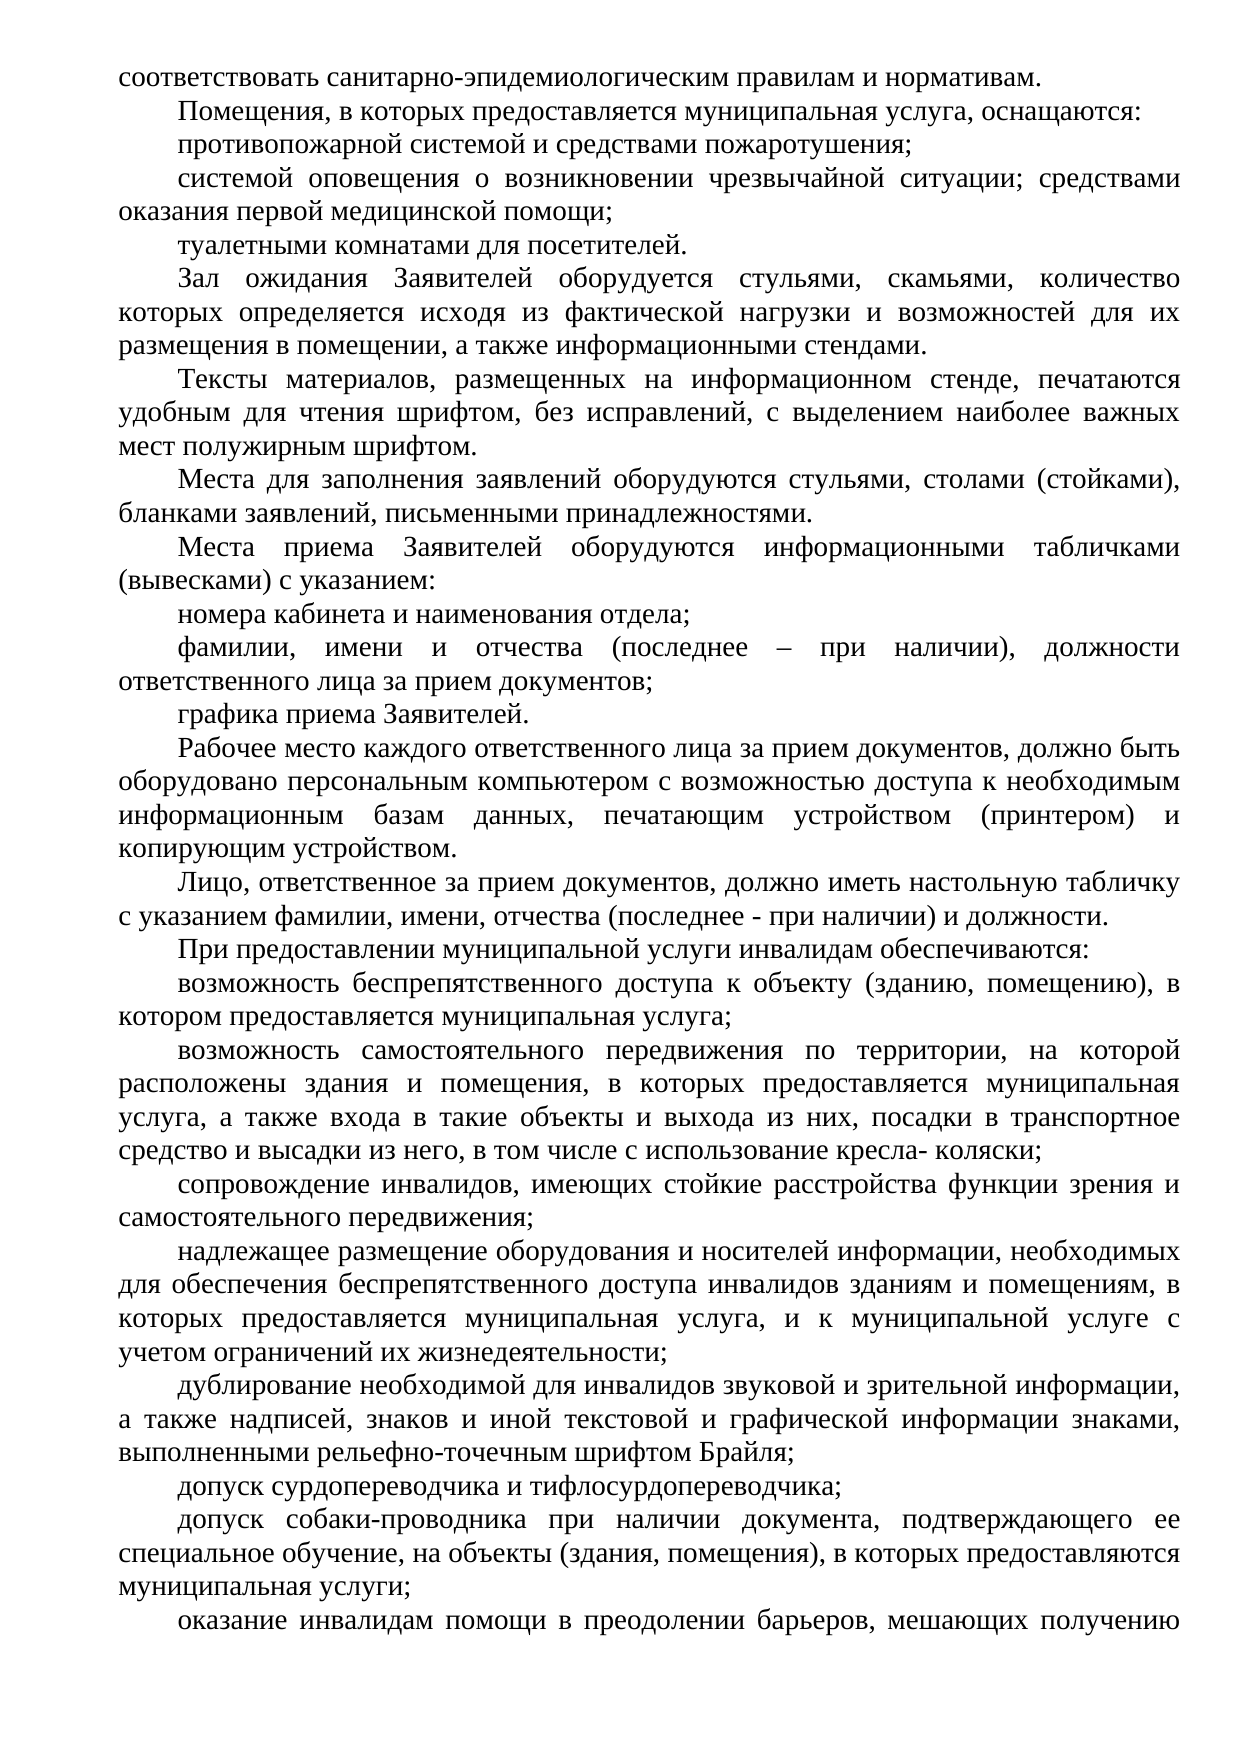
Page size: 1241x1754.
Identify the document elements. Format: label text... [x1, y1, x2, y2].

text надлежащее размещение оборудования и носителей информации, необходимых для обеспечения беспрепятственного доступа инвалидов зданиям и помещениям, в которых предоставляется муниципальная услуга, и к муниципальной услуге с учетом ограничений их жизнедеятельности; [118, 1233, 1181, 1367]
text допуск сурдопереводчика и тифлосурдопереводчика; [118, 1468, 1181, 1501]
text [118, 1602, 1181, 1636]
text Рабочее место каждого ответственного лица за прием документов, должно быть оборудовано персональным компьютером с возможностью доступа к необходимым информационным базам данных, печатающим устройством (принтером) и копирующим устройством. [118, 730, 1181, 864]
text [118, 59, 1181, 93]
text фамилии, имени и отчества (последнее – при наличии), должности ответственного лица за прием документов; [118, 629, 1181, 696]
text графика приема Заявителей. [118, 696, 1181, 730]
text противопожарной системой и средствами пожаротушения; [118, 126, 1181, 160]
text туалетными комнатами для посетителей. [118, 227, 1181, 260]
text Лицо, ответственное за прием документов, должно иметь настольную табличку с указанием фамилии, имени, отчества (последнее - при наличии) и должности. [118, 864, 1181, 931]
text системой оповещения о возникновении чрезвычайной ситуации; средствами оказания первой медицинской помощи; [118, 160, 1181, 227]
text Зал ожидания Заявителей оборудуется стульями, скамьями, количество которых определяется исходя из фактической нагрузки и возможностей для их размещения в помещении, а также информационными стендами. [118, 260, 1181, 361]
text Помещения, в которых предоставляется муниципальная услуга, оснащаются: [118, 93, 1181, 126]
text Места для заполнения заявлений оборудуются стульями, столами (стойками), бланками заявлений, письменными принадлежностями. [118, 462, 1181, 529]
text При предоставлении муниципальной услуги инвалидам обеспечиваются: [118, 931, 1181, 965]
text Места приема Заявителей оборудуются информационными табличками (вывесками) с указанием: [118, 529, 1181, 596]
text номера кабинета и наименования отдела; [118, 596, 1181, 629]
text возможность беспрепятственного доступа к объекту (зданию, помещению), в котором предоставляется муниципальная услуга; [118, 965, 1181, 1032]
text сопровождение инвалидов, имеющих стойкие расстройства функции зрения и самостоятельного передвижения; [118, 1166, 1181, 1233]
text дублирование необходимой для инвалидов звуковой и зрительной информации, а также надписей, знаков и иной текстовой и графической информации знаками, выполненными рельефно-точечным шрифтом Брайля; [118, 1367, 1181, 1468]
text Тексты материалов, размещенных на информационном стенде, печатаются удобным для чтения шрифтом, без исправлений, с выделением наиболее важных мест полужирным шрифтом. [118, 361, 1181, 462]
text возможность самостоятельного передвижения по территории, на которой расположены здания и помещения, в которых предоставляется муниципальная услуга, а также входа в такие объекты и выхода из них, посадки в транспортное средство и высадки из него, в том числе с использование кресла- коляски; [118, 1032, 1181, 1166]
text допуск собаки-проводника при наличии документа, подтверждающего ее специальное обучение, на объекты (здания, помещения), в которых предоставляются муниципальная услуги; [118, 1501, 1181, 1602]
